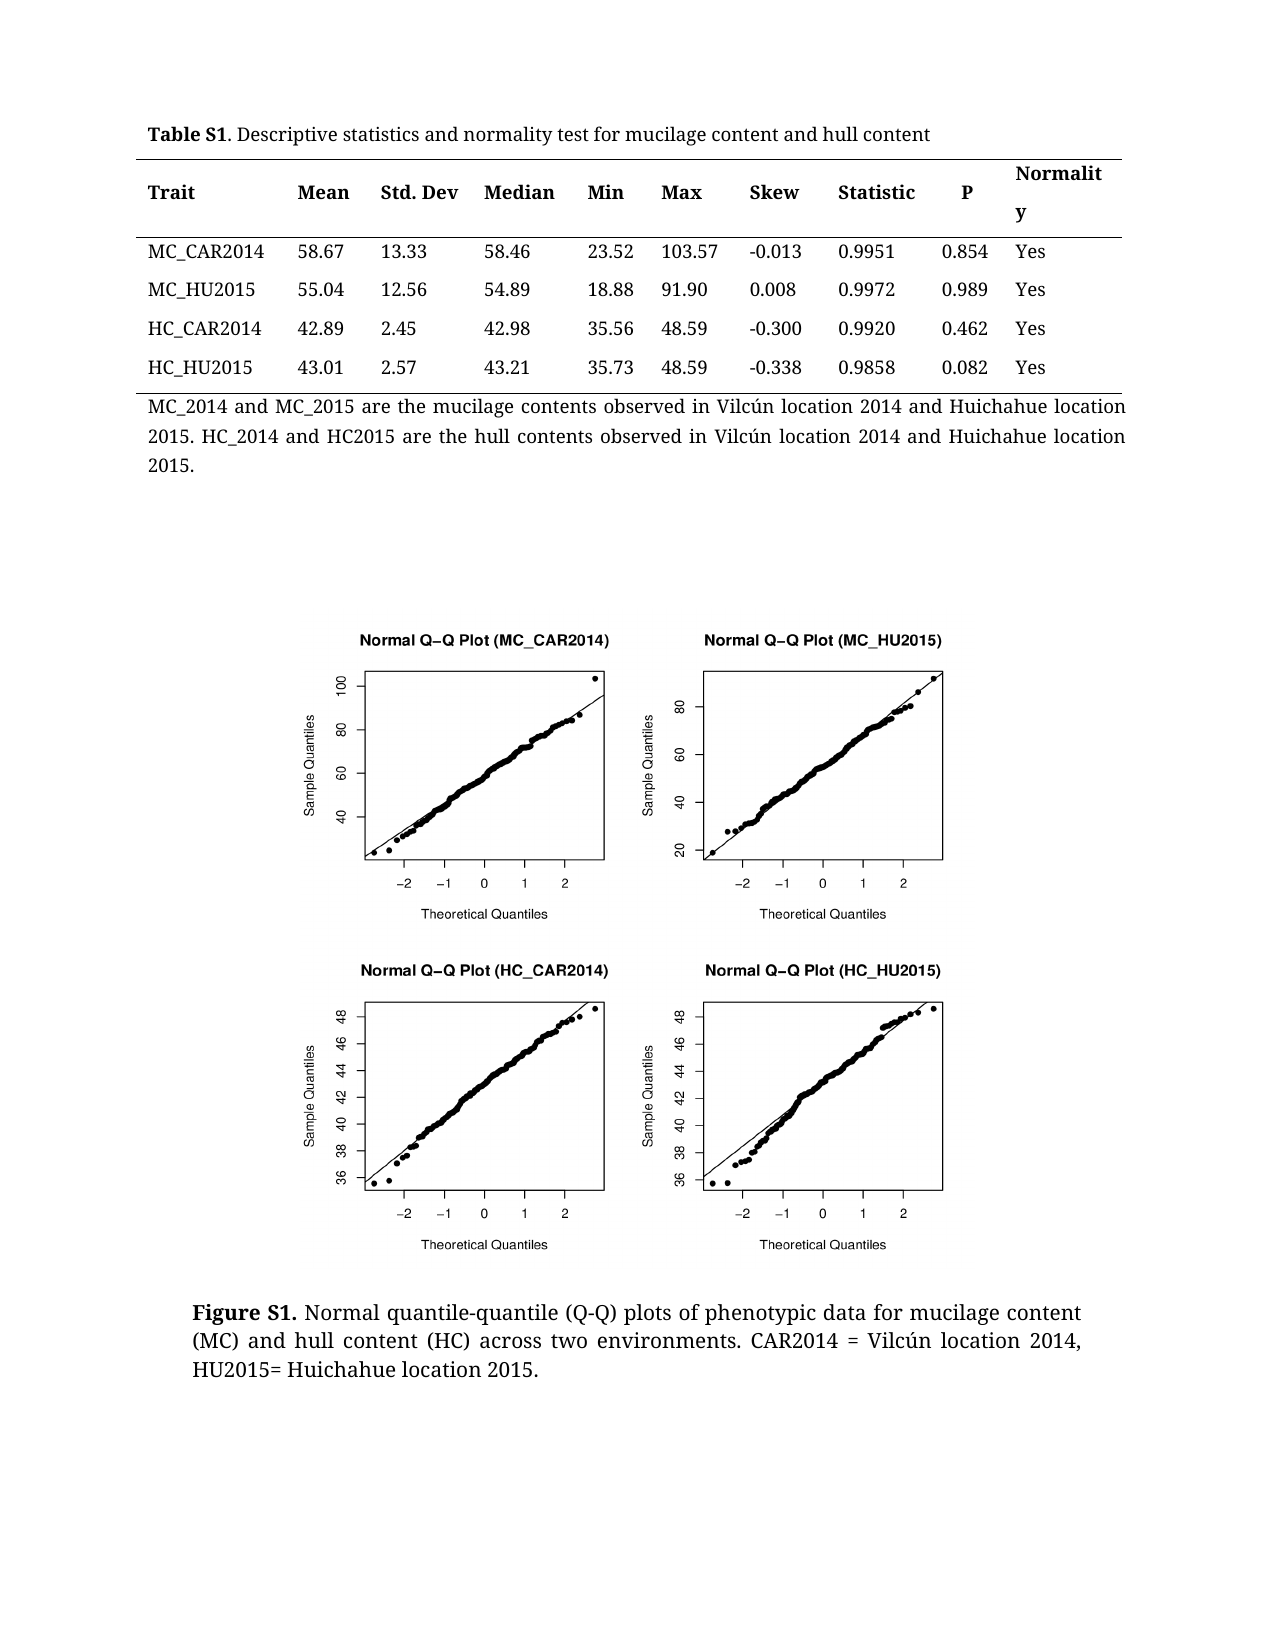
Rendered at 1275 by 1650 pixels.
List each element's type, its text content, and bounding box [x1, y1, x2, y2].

table_cell 2.57 [369, 354, 473, 393]
table_cell 58.67 [286, 238, 369, 277]
table_cell 0.9951 [827, 238, 930, 277]
table_cell 48.59 [650, 354, 738, 393]
table_cell 18.88 [576, 277, 650, 315]
text Figure S1. Normal quantile-quantile (Q-Q) plots of phenotypic data for mucilage content (MC) and hull content (HC) across two environments. CAR2014 = Vilcún location 2014, HU2015= Huichahue location 2015. [192, 1298, 1083, 1383]
table_cell 2.45 [369, 315, 473, 354]
table_header P [930, 160, 1004, 237]
table_cell 42.89 [286, 315, 369, 354]
table_header Std. Dev [369, 160, 473, 237]
table_cell 12.56 [369, 277, 473, 315]
table_header Trait [136, 160, 286, 237]
table_cell 58.46 [473, 238, 576, 277]
table_cell 54.89 [473, 277, 576, 315]
table_cell 103.57 [650, 238, 738, 277]
table_cell -0.300 [738, 315, 827, 354]
table_header Mean [286, 160, 369, 237]
table_cell 23.52 [576, 238, 650, 277]
table_cell 0.082 [930, 354, 1004, 393]
table_cell MC_HU2015 [136, 277, 286, 315]
table_cell 13.33 [369, 238, 473, 277]
text MC_2014 and MC_2015 are the mucilage contents observed in Vilcún location 2014 and Huichahue location 2015. HC_2014 and HC2015 are the hull contents observed in Vilcún location 2014 and Huichahue location 2015. [148, 394, 1127, 478]
table_header Normality [1004, 160, 1122, 237]
table_cell 0.9972 [827, 277, 930, 315]
table_cell 0.854 [930, 238, 1004, 277]
table_header Max [650, 160, 738, 237]
table_cell MC_CAR2014 [136, 238, 286, 277]
table_header Median [473, 160, 576, 237]
table_cell 42.98 [473, 315, 576, 354]
table_cell Yes [1004, 238, 1122, 277]
table_cell 48.59 [650, 315, 738, 354]
table_cell Yes [1004, 315, 1122, 354]
table_header Statistic [827, 160, 930, 237]
picture [299, 608, 976, 1269]
table_cell 0.9920 [827, 315, 930, 354]
table_cell 55.04 [286, 277, 369, 315]
table_cell Yes [1004, 277, 1122, 315]
text Table S1. Descriptive statistics and normality test for mucilage content and hull content [148, 119, 1127, 147]
table_cell HC_HU2015 [136, 354, 286, 393]
table_cell -0.013 [738, 238, 827, 277]
table_cell 0.008 [738, 277, 827, 315]
table_cell 43.01 [286, 354, 369, 393]
table_header Skew [738, 160, 827, 237]
table_cell Yes [1004, 354, 1122, 393]
table_cell 0.9858 [827, 354, 930, 393]
table_cell 35.73 [576, 354, 650, 393]
table_cell 91.90 [650, 277, 738, 315]
table_cell 35.56 [576, 315, 650, 354]
table_cell 0.989 [930, 277, 1004, 315]
table_cell -0.338 [738, 354, 827, 393]
table_cell 43.21 [473, 354, 576, 393]
table_cell 0.462 [930, 315, 1004, 354]
table_header Min [576, 160, 650, 237]
table_cell HC_CAR2014 [136, 315, 286, 354]
